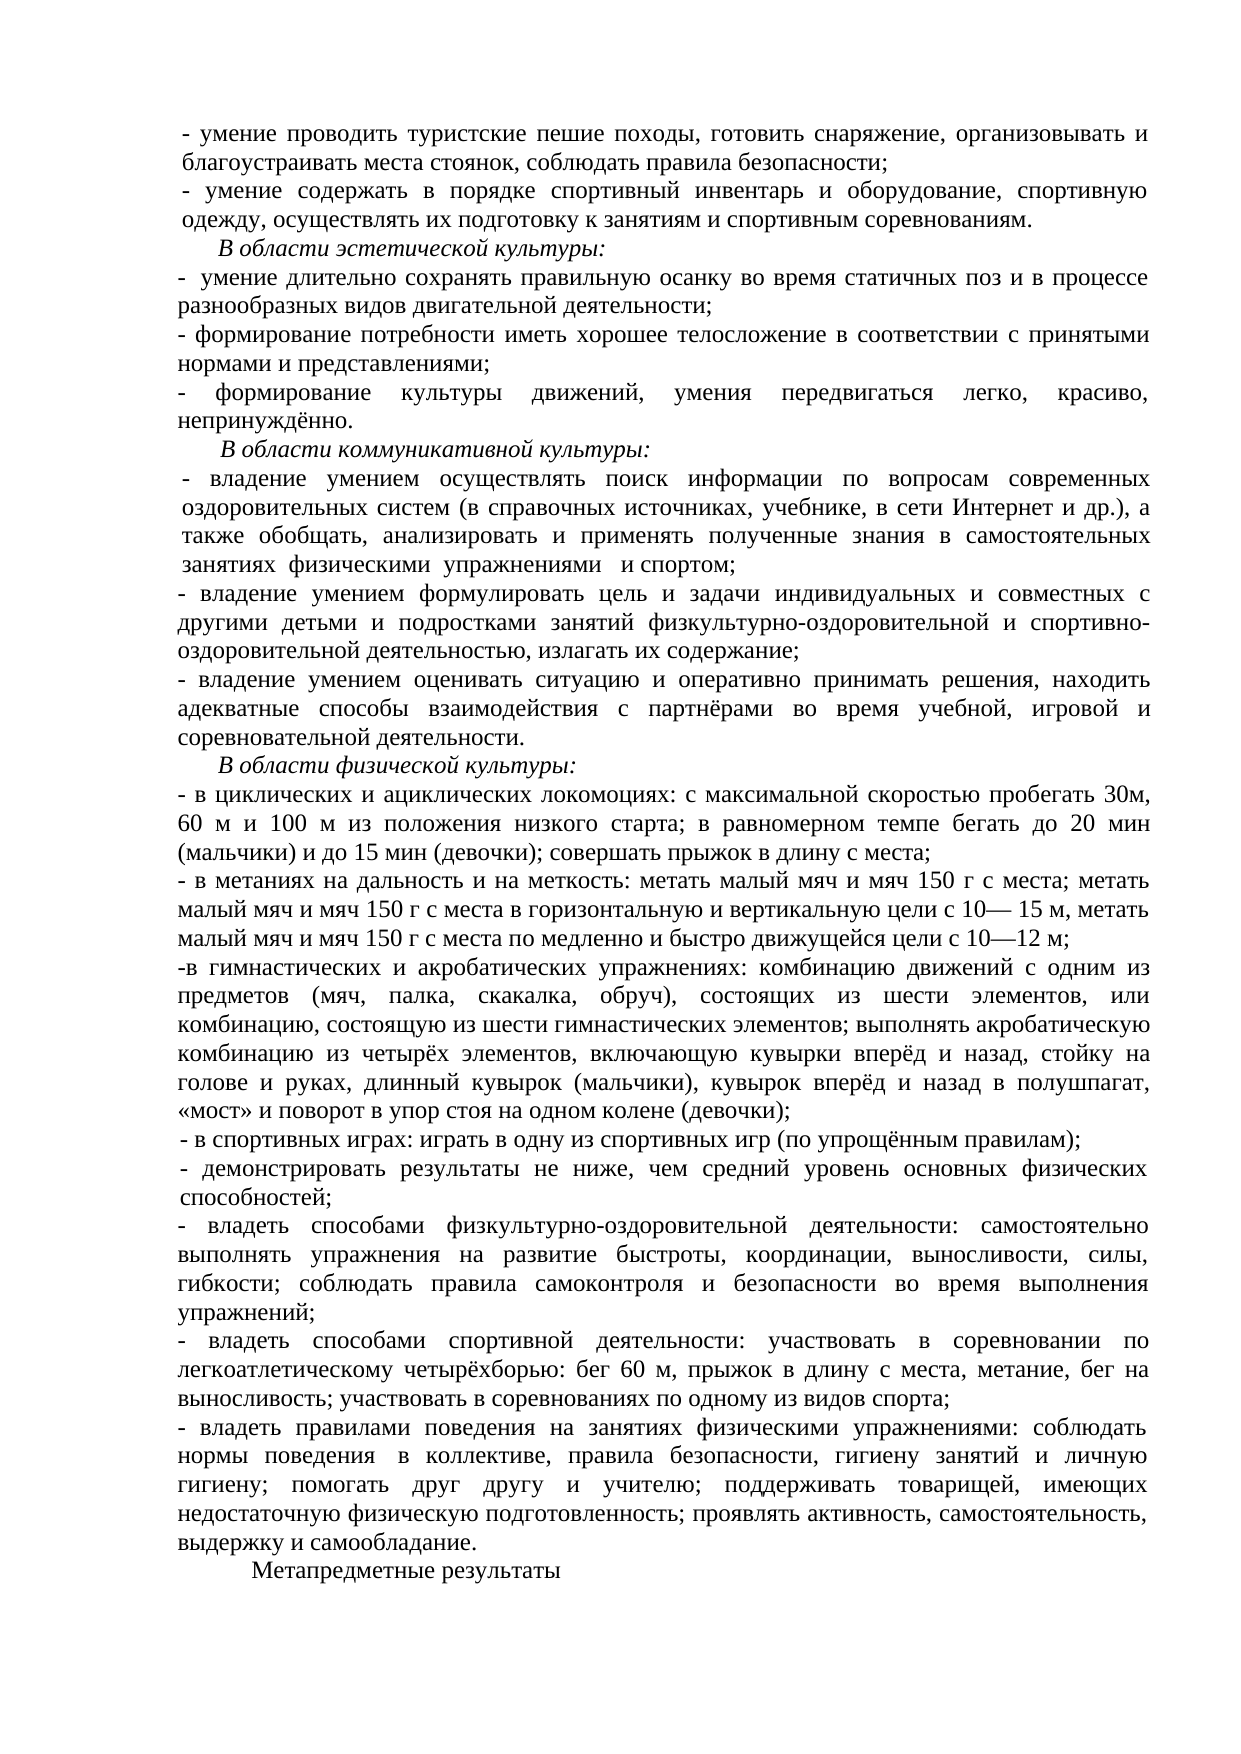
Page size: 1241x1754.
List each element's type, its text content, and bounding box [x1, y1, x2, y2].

text - в циклических и ациклических локомоциях: с максимальной скоростью пробегать 30м, 60 м и 100 м из положения низкого старта; в равномерном темпе бегать до 20 мин (мальчики) и до 15 мин (девочки); совершать прыжок в длину с места; [177, 779, 1152, 866]
text -в гимнастических и акробатических упражнениях: комбинацию движений с одним из предметов (мяч, палка, скакалка, обруч), состоящих из шести элементов, или комбинацию, состоящую из шести гимнастических элементов; выполнять акробатическую комбинацию из четырёх элементов, включающую кувырки вперёд и назад, стойку на голове и руках, длинный кувырок (мальчики), кувырок вперёд и назад в полушпагат, «мост» и поворот в упор стоя на одном колене (девочки); [177, 952, 1151, 1124]
text - формирование культуры движений, умения передвигаться легко, красиво, непринуждённо. [177, 377, 1149, 434]
text - владеть правилами поведения на занятиях физическими упражнениями: соблюдать нормы поведения в коллективе, правила безопасности, гигиену занятий и личную гигиену; помогать друг другу и учителю; поддерживать товарищей, имеющих недостаточную физическую подготовленность; проявлять активность, самостоятельность, выдержку и самообладание. [177, 1412, 1148, 1556]
text - владение умением формулировать цель и задачи индивидуальных и совместных с другими детьми и подростками занятий физкультурно-оздоровительной и спортивно-оздоровительной деятельностью, излагать их содержание; [177, 578, 1151, 664]
text - владеть способами физкультурно-оздоровительной деятельности: самостоятельно выполнять упражнения на развитие быстроты, координации, выносливости, силы, гибкости; соблюдать правила самоконтроля и безопасности во время выполнения упражнений; [177, 1211, 1149, 1326]
text - в метаниях на дальность и на меткость: метать малый мяч и мяч 150 г с места; метать малый мяч и мяч 150 г с места в горизонтальную и вертикальную цели с 10— 15 м, метать малый мяч и мяч 150 г с места по медленно и быстро движущейся цели с 10—12 м; [177, 866, 1151, 952]
text - владеть способами спортивной деятельности: участвовать в соревновании по легкоатлетическому четырёхборью: бег 60 м, прыжок в длину с места, метание, бег на выносливость; участвовать в соревнованиях по одному из видов спорта; [177, 1326, 1150, 1412]
text - умение проводить туристские пешие походы, готовить снаряжение, организовывать и благоустраивать места стоянок, соблюдать правила безопасности; [182, 118, 1149, 176]
text В области физической культуры: [218, 751, 1152, 779]
text - умение длительно сохранять правильную осанку во время статичных поз и в процессе разнообразных видов двигательной деятельности; [177, 262, 1149, 319]
text Метапредметные результаты [214, 1556, 1148, 1584]
text В области эстетической культуры: [218, 233, 1152, 262]
text - умение содержать в порядке спортивный инвентарь и оборудование, спортивную одежду, осуществлять их подготовку к занятиям и спортивным соревнованиям. [182, 176, 1148, 233]
text - демонстрировать результаты не ниже, чем средний уровень основных физических способностей; [179, 1153, 1149, 1211]
text - формирование потребности иметь хорошее телосложение в соответствии с принятыми нормами и представлениями; [177, 319, 1150, 377]
text - владение умением оценивать ситуацию и оперативно принимать решения, находить адекватные способы взаимодействия с партнёрами во время учебной, игровой и соревновательной деятельности. [177, 664, 1152, 751]
text - в спортивных играх: играть в одну из спортивных игр (по упрощённым правилам); [179, 1124, 1150, 1153]
text В области коммуникативной культуры: [220, 434, 1152, 463]
text - владение умением осуществлять поиск информации по вопросам современных оздоровительных систем (в справочных источниках, учебнике, в сети Интернет и др.), а также обобщать, анализировать и применять полученные знания в самостоятельных занятиях физическими упражнениями и спортом; [182, 463, 1152, 578]
